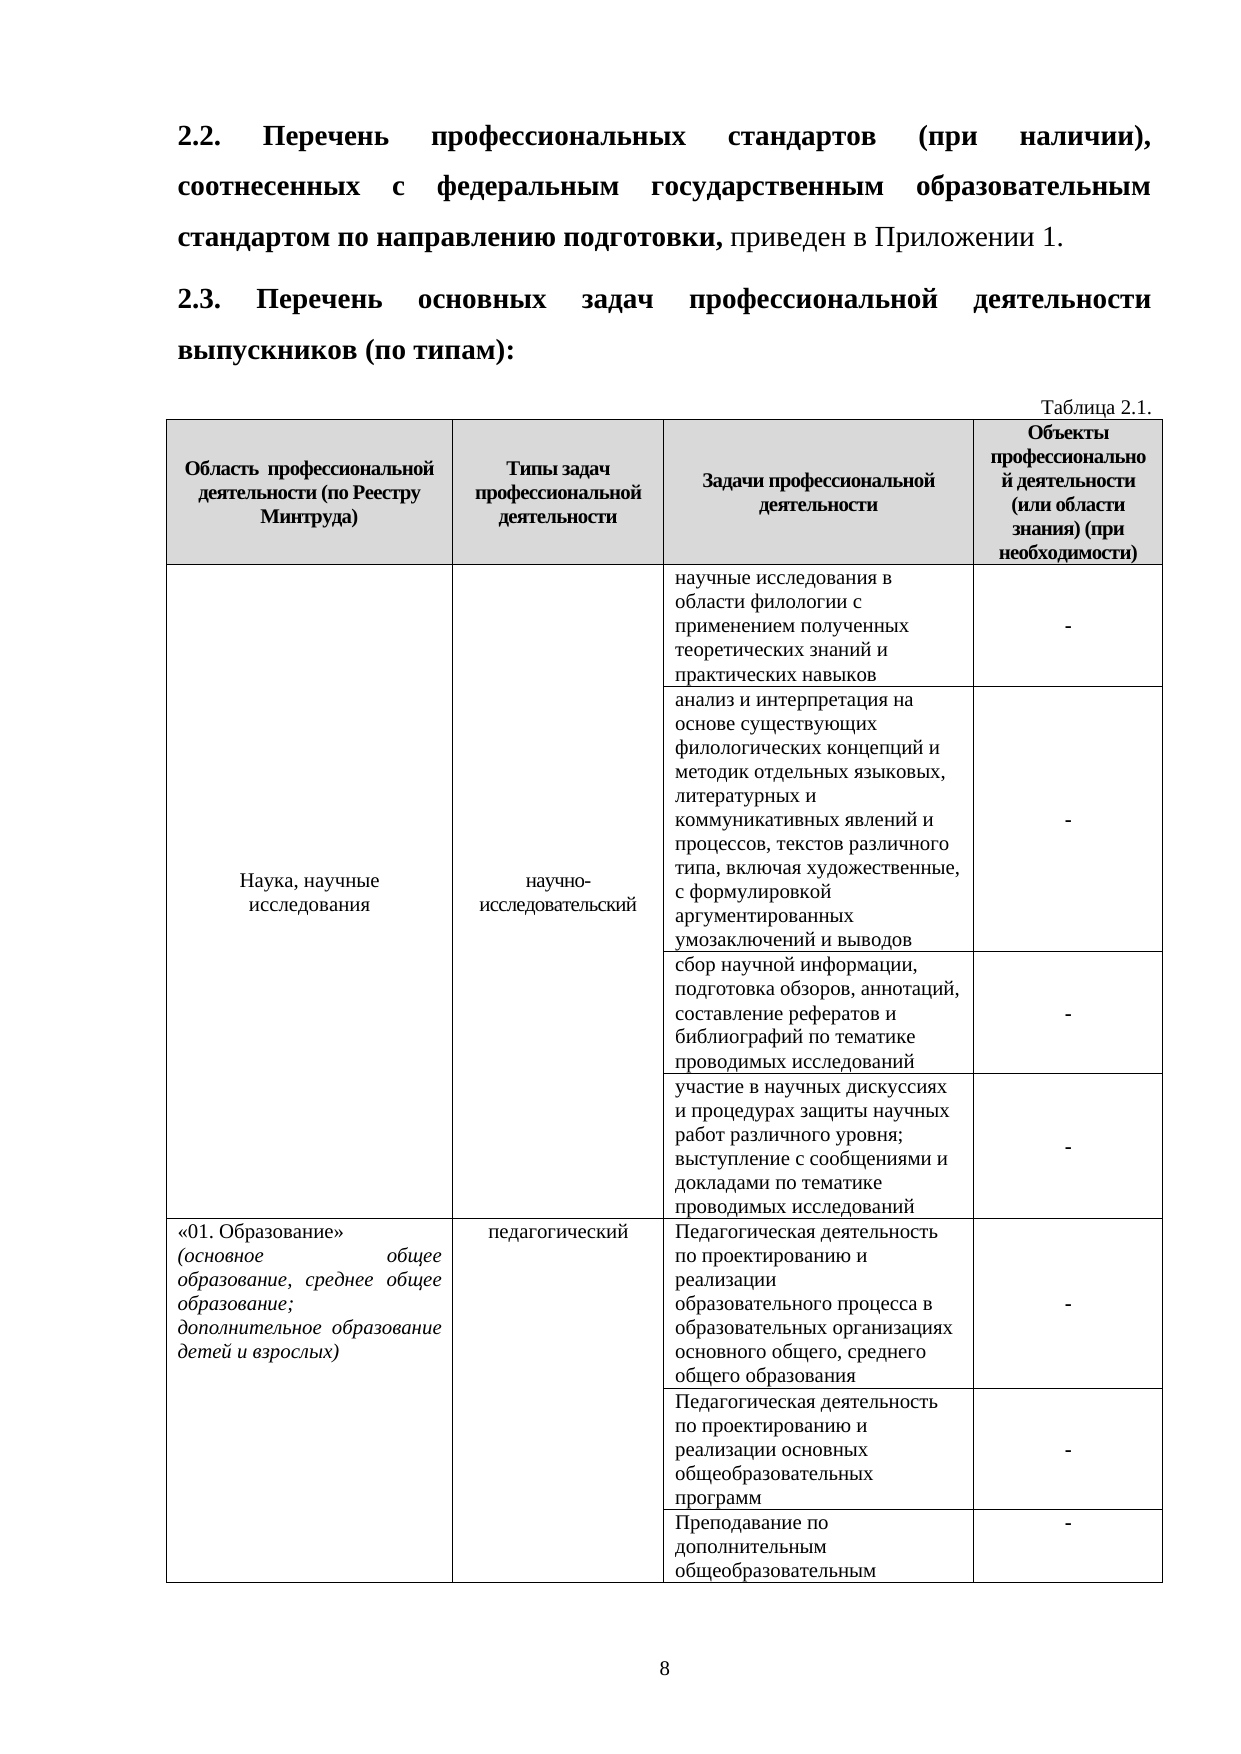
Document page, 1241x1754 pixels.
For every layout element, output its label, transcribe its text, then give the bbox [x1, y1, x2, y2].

table_header Задачи профессиональной деятельности [664, 420, 973, 564]
table_cell Педагогическая деятельность по проектированию и реализации образовательного процесса в образовательных организациях основного общего, среднего общего образования [664, 1219, 973, 1387]
table_cell Педагогическая деятельность по проектированию и реализации основных общеобразовательных программ [664, 1389, 973, 1509]
table_cell сбор научной информации, подготовка обзоров, аннотаций, составление рефератов и библиографий по тематике проводимых исследований [664, 952, 973, 1073]
table_cell - [974, 1074, 1162, 1218]
table_cell - [974, 565, 1162, 686]
table_cell Наука, научные исследования [167, 565, 452, 1218]
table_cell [664, 1510, 973, 1582]
table_cell - [974, 687, 1162, 951]
table_header Типы задач профессиональной деятельности [453, 420, 663, 564]
table_header Объекты профессиональной деятельности (или области знания) (при необходимости) [974, 420, 1162, 564]
text Таблица 2.1. [177, 395, 1152, 419]
table_cell - [974, 1389, 1162, 1509]
subtitle 2.2. Перечень профессиональных стандартов (при наличии), соотнесенных с федеральным государственным образовательным стандартом по направлению подготовки, приведен в Приложении 1. [177, 118, 1152, 252]
table_cell научные исследования в области филологии с применением полученных теоретических знаний и практических навыков [664, 565, 973, 686]
table_cell участие в научных дискуссиях и процедурах защиты научных работ различного уровня; выступление с сообщениями и докладами по тематике проводимых исследований [664, 1074, 973, 1218]
table_cell - [974, 952, 1162, 1073]
table_cell - [974, 1510, 1162, 1582]
table_cell «01. Образование» (основное общее образование, среднее общее образование; дополнительное образование детей и взрослых) [167, 1219, 452, 1582]
table_header Область профессиональной деятельности (по Реестру Минтруда) [167, 420, 452, 564]
subtitle 2.3. Перечень основных задач профессиональной деятельности выпускников (по типам): [177, 282, 1152, 365]
table_cell - [974, 1219, 1162, 1387]
table_cell педагогический [453, 1219, 663, 1582]
table_cell анализ и интерпретация на основе существующих филологических концепций и методик отдельных языковых, литературных и коммуникативных явлений и процессов, текстов различного типа, включая художественные, с формулировкой аргументированных умозаключений и выводов [664, 687, 973, 951]
table_cell научно-исследовательский [453, 565, 663, 1218]
